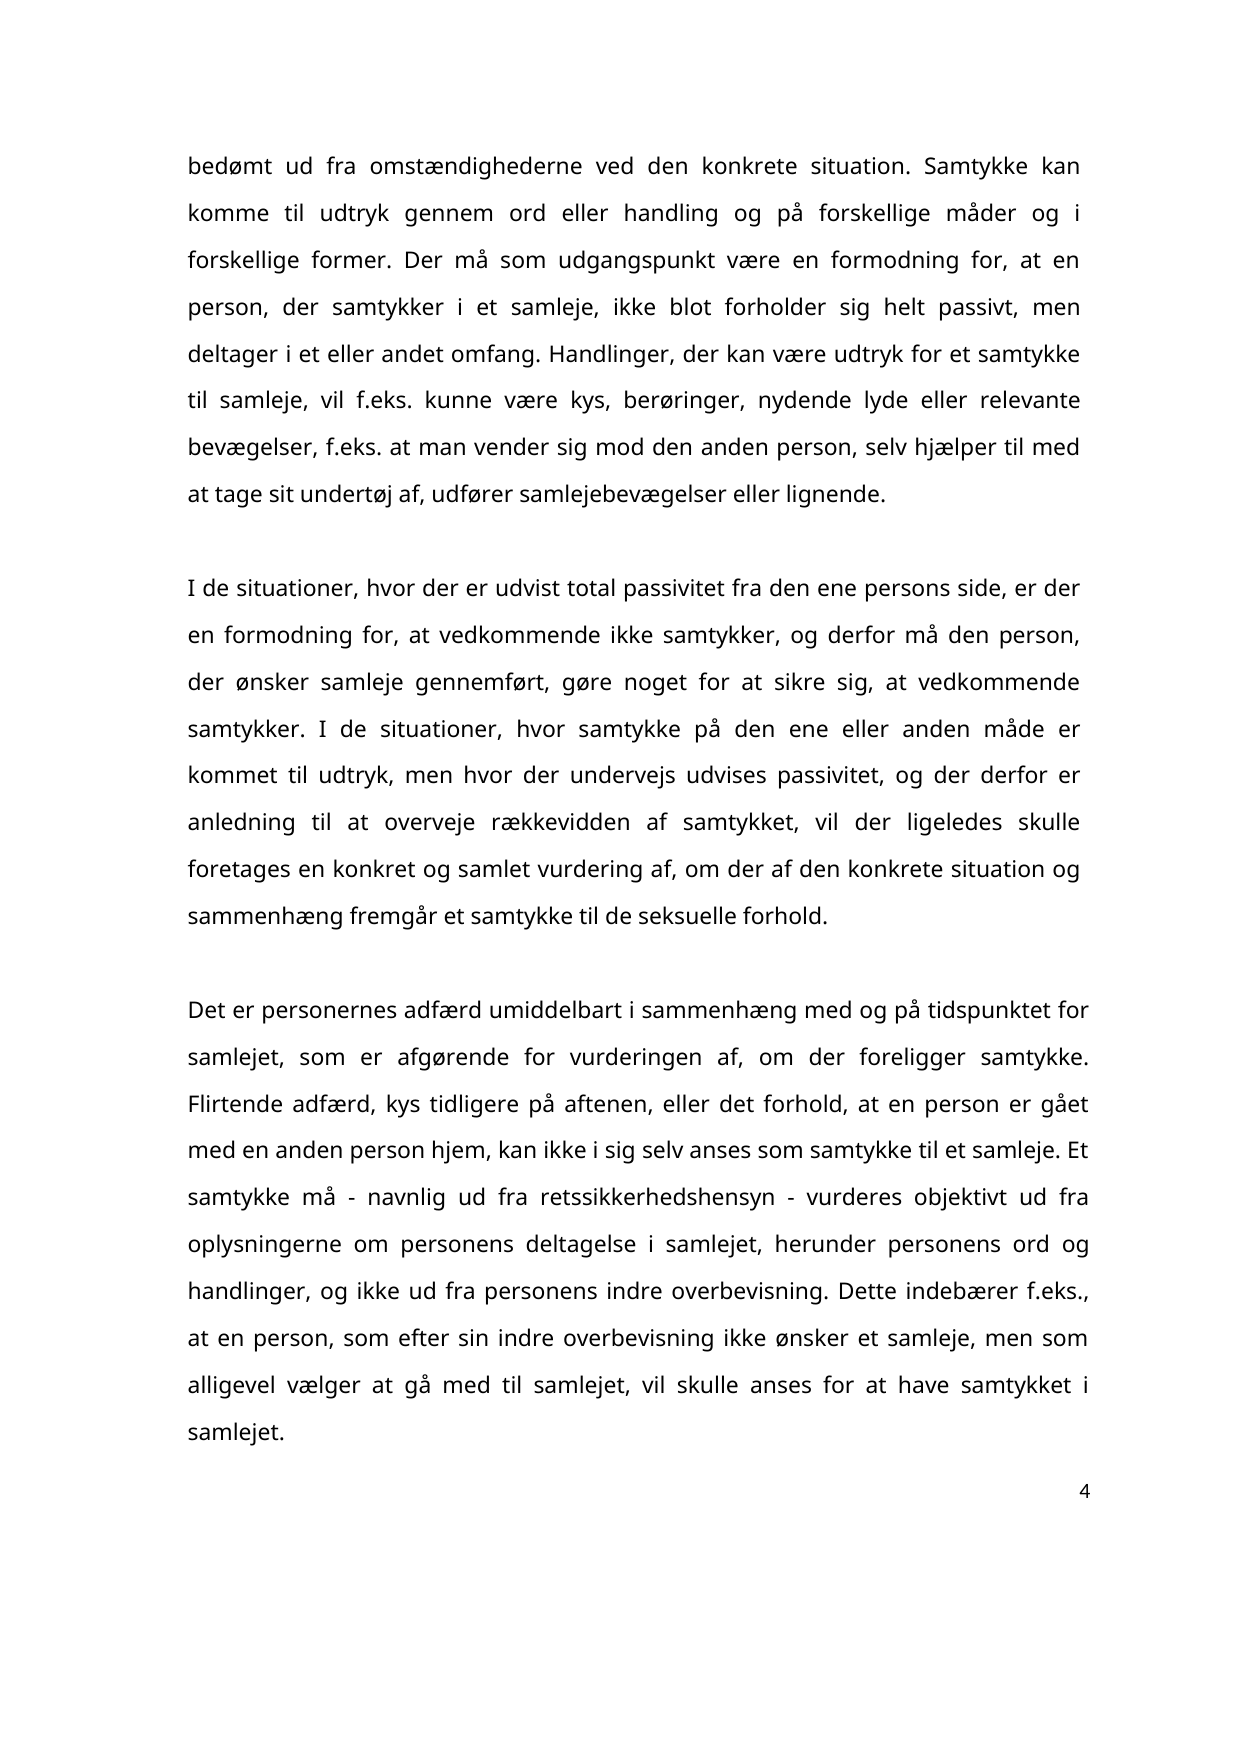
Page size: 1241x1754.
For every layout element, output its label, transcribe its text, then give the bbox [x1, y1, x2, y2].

text Det er personernes adfærd umiddelbart i sammenhæng med og på tidspunktet for samlejet, som er afgørende for vurderingen af, om der foreligger samtykke. Flirtende adfærd, kys tidligere på aftenen, eller det forhold, at en person er gået med en anden person hjem, kan ikke i sig selv anses som samtykke til et samleje. Et samtykke må - navnlig ud fra retssikkerhedshensyn - vurderes objektivt ud fra oplysningerne om personens deltagelse i samlejet, herunder personens ord og handlinger, og ikke ud fra personens indre overbevisning. Dette indebærer f.eks., at en person, som efter sin indre overbevisning ikke ønsker et samleje, men som alligevel vælger at gå med til samlejet, vil skulle anses for at have samtykket i samlejet. [187, 994, 1090, 1447]
text I de situationer, hvor der er udvist total passivitet fra den ene persons side, er der en formodning for, at vedkommende ikke samtykker, og derfor må den person, der ønsker samleje gennemført, gøre noget for at sikre sig, at vedkommende samtykker. I de situationer, hvor samtykke på den ene eller anden måde er kommet til udtryk, men hvor der undervejs udvises passivitet, og der derfor er anledning til at overveje rækkevidden af samtykket, vil der ligeledes skulle foretages en konkret og samlet vurdering af, om der af den konkrete situation og sammenhæng fremgår et samtykke til de seksuelle forhold. [187, 572, 1082, 931]
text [187, 150, 1082, 509]
